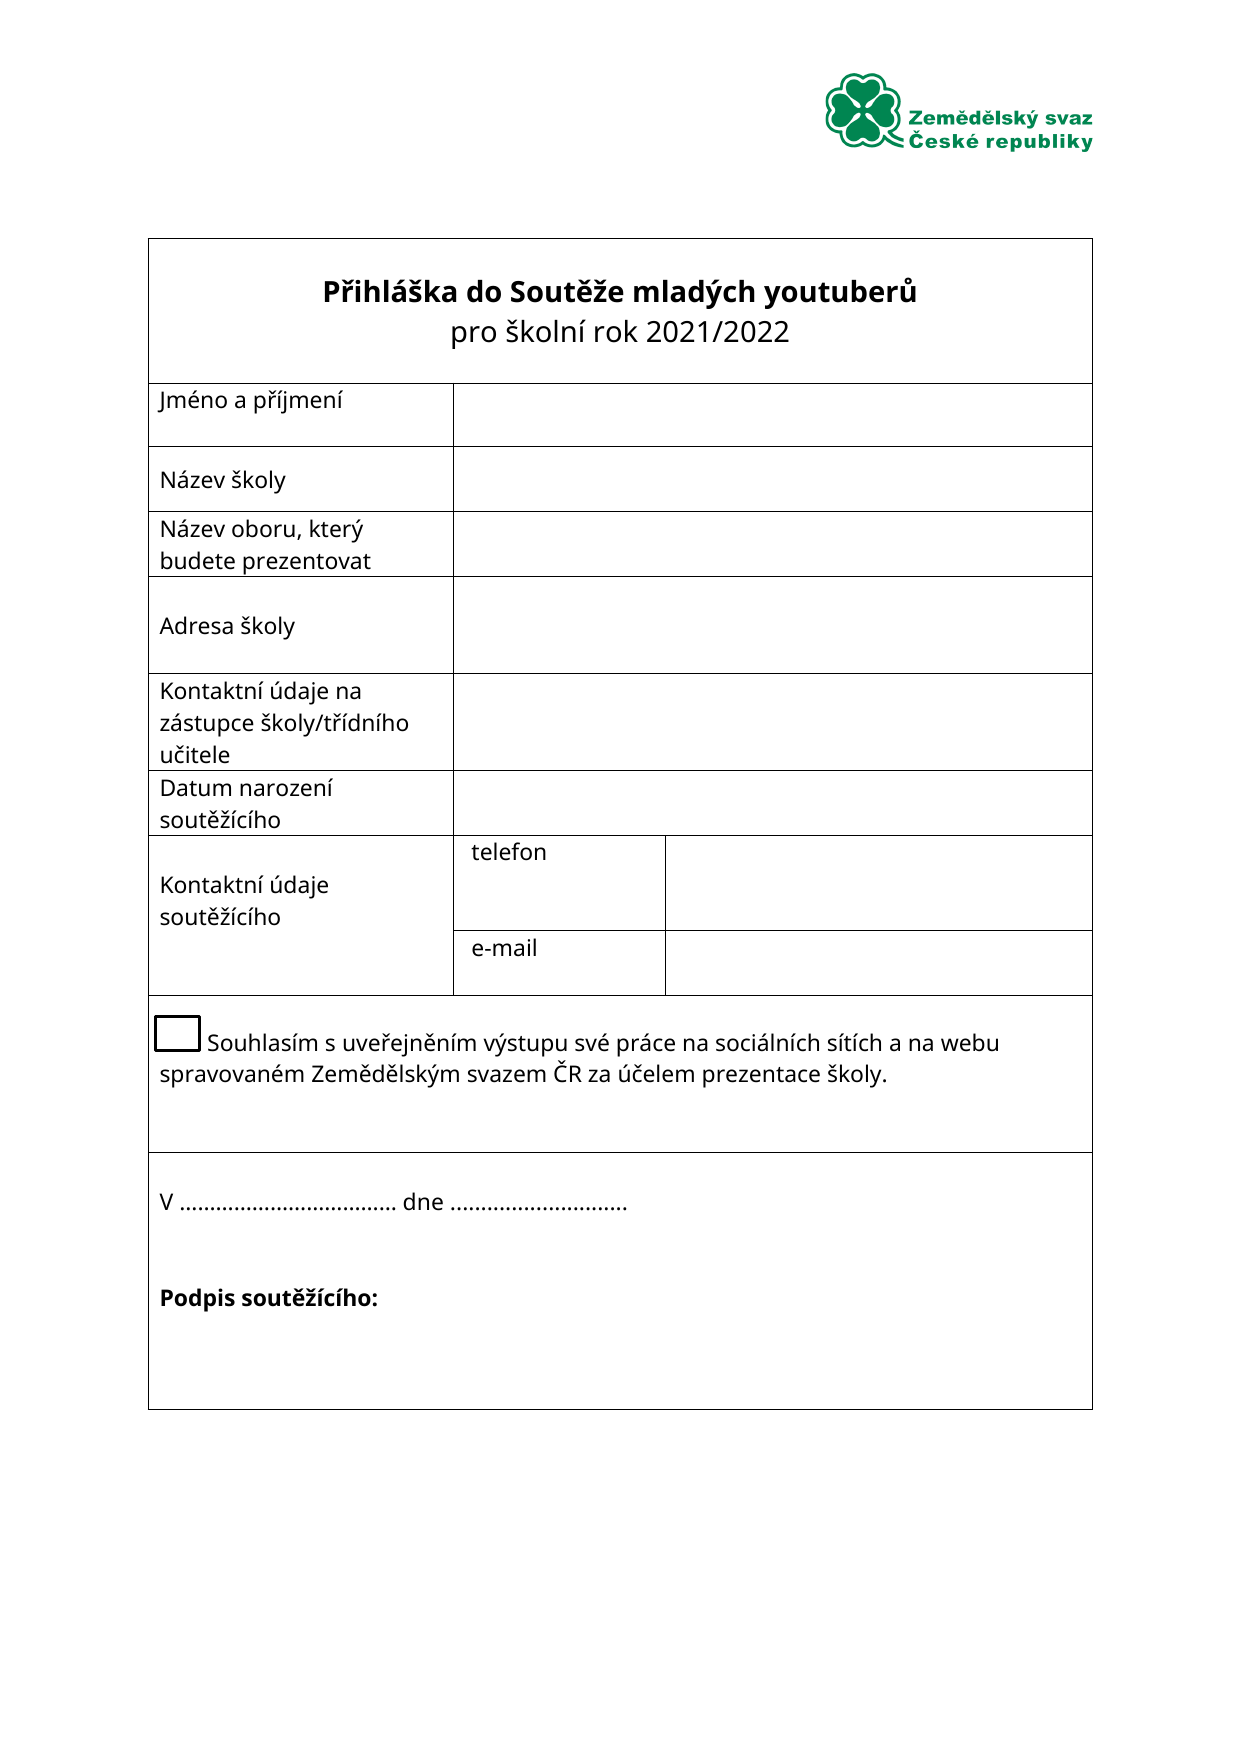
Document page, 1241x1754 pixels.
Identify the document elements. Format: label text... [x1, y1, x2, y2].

table_cell telefon [454, 836, 665, 930]
picture [825, 73, 1093, 152]
table_cell Název školy [149, 447, 453, 511]
table_cell [454, 384, 1092, 446]
table_cell [454, 771, 1092, 835]
table_cell e-mail [454, 931, 665, 995]
table_cell [454, 577, 1092, 673]
table_cell Jméno a příjmení [149, 384, 453, 446]
table_cell Datum narození soutěžícího [149, 771, 453, 835]
table_header Přihláška do Soutěže mladých youtuberů pro školní rok 2021/2022 [149, 239, 1092, 382]
table_cell V ……………………………… dne ............................. Podpis soutěžícího: [149, 1153, 1092, 1409]
table_cell [666, 836, 1092, 930]
table_cell Název oboru, který budete prezentovat [149, 512, 453, 576]
table_cell [454, 512, 1092, 576]
table_cell Kontaktní údaje na zástupce školy/třídního učitele [149, 674, 453, 770]
table_cell Souhlasím s uveřejněním výstupu své práce na sociálních sítích a na webu spravovaném Zemědělským svazem ČR za účelem prezentace školy. [149, 996, 1092, 1152]
table_cell Adresa školy [149, 577, 453, 673]
table_cell Kontaktní údaje soutěžícího [149, 836, 453, 995]
table_cell [666, 931, 1092, 995]
table_cell [454, 674, 1092, 770]
table_cell [454, 447, 1092, 511]
